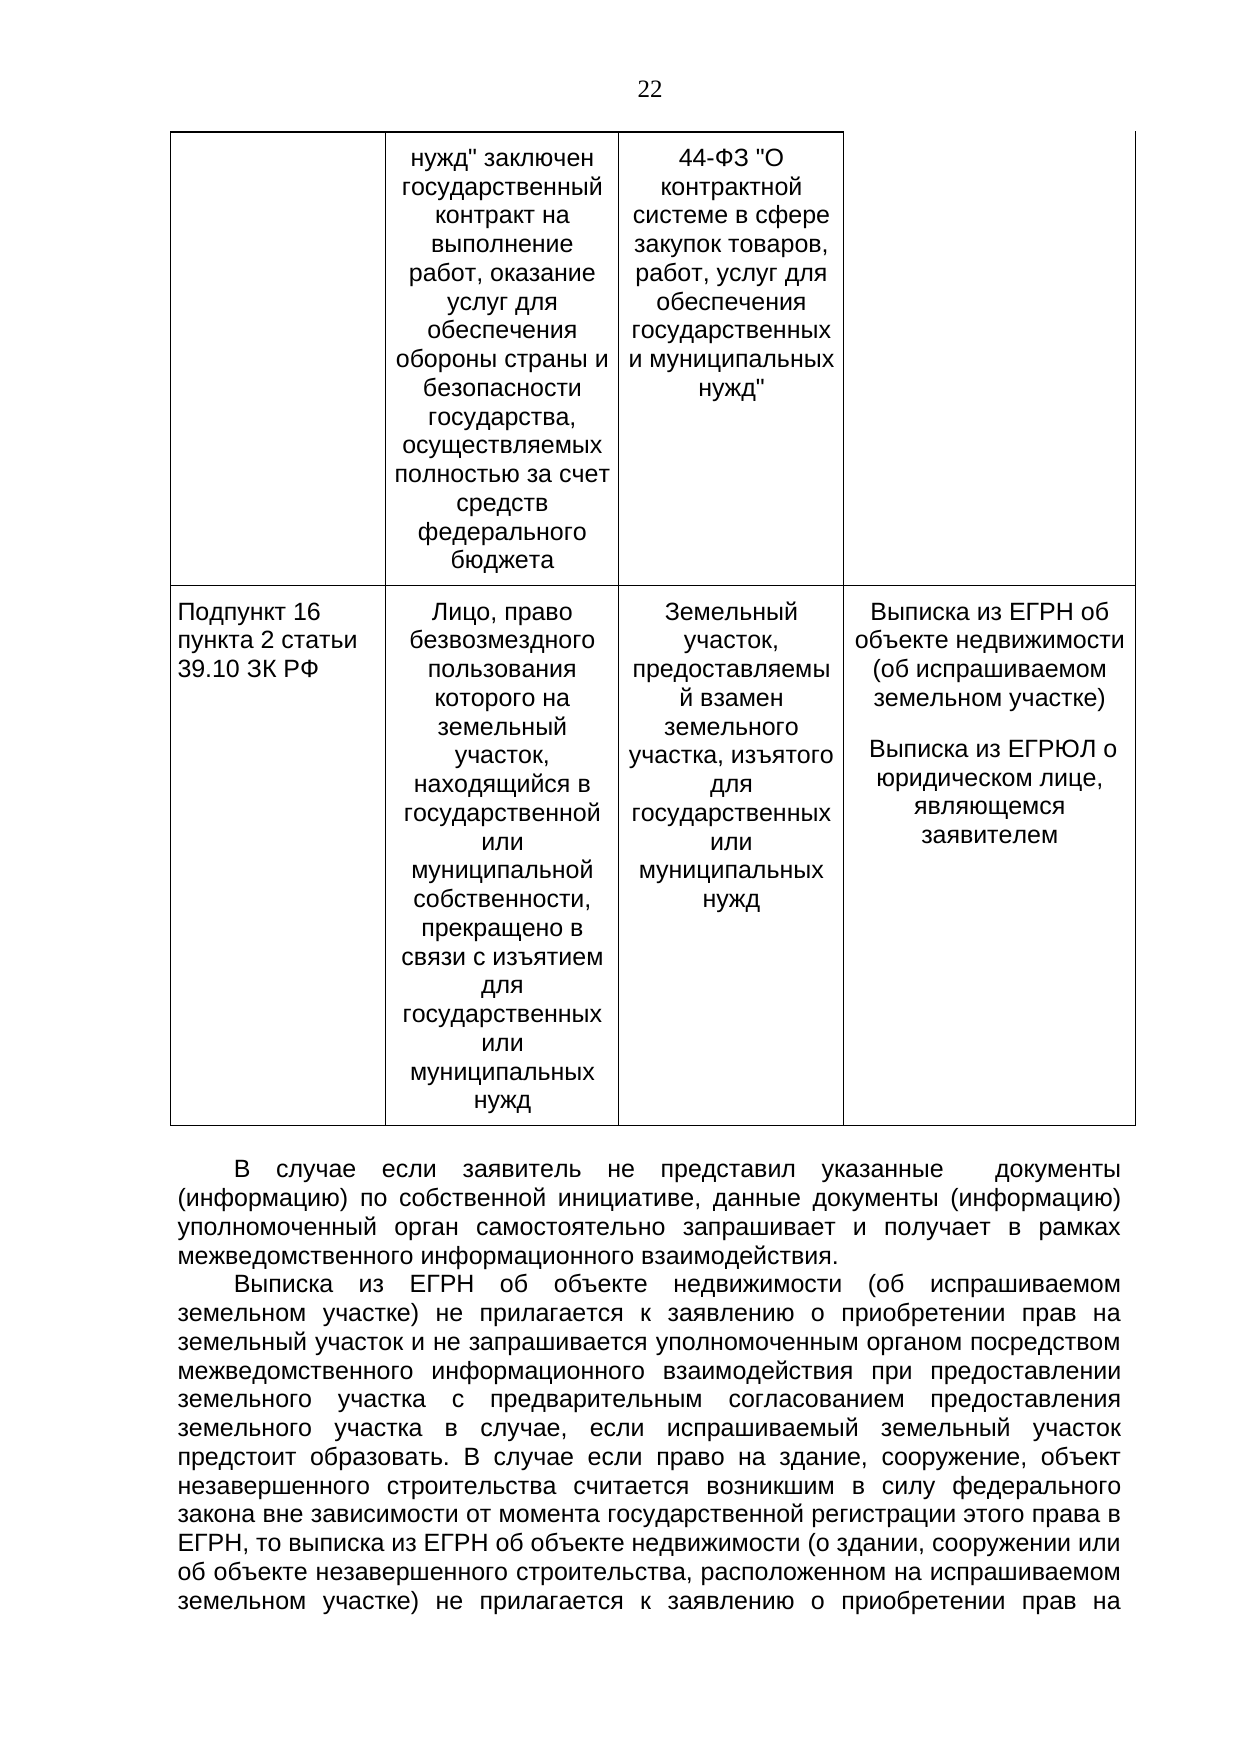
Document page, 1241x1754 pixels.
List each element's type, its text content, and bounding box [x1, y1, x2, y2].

table_cell Выписка из ЕГРЮЛ о юридическом лице, являющемся заявителем [844, 722, 1135, 1125]
table_cell Земельный участок, предоставляемый взамен земельного участка, изъятого для государственных или муниципальных нужд [619, 586, 843, 1125]
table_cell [844, 131, 1135, 585]
table_cell Выписка из ЕГРН об объекте недвижимости (об испрашиваемом земельном участке) [844, 586, 1135, 722]
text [177, 1269, 1122, 1614]
table_cell Подпункт 16 пункта 2 статьи 39.10 ЗК РФ [171, 586, 385, 1125]
table_cell Лицо, право безвозмездного пользования которого на земельный участок, находящийся в государственной или муниципальной собственности, прекращено в связи с изъятием для государственных или муниципальных нужд [386, 586, 618, 1125]
text В случае если заявитель не представил указанные документы (информацию) по собственной инициативе, данные документы (информацию) уполномоченный орган самостоятельно запрашивает и получает в рамках межведомственного информационного взаимодействия. [177, 1154, 1122, 1269]
